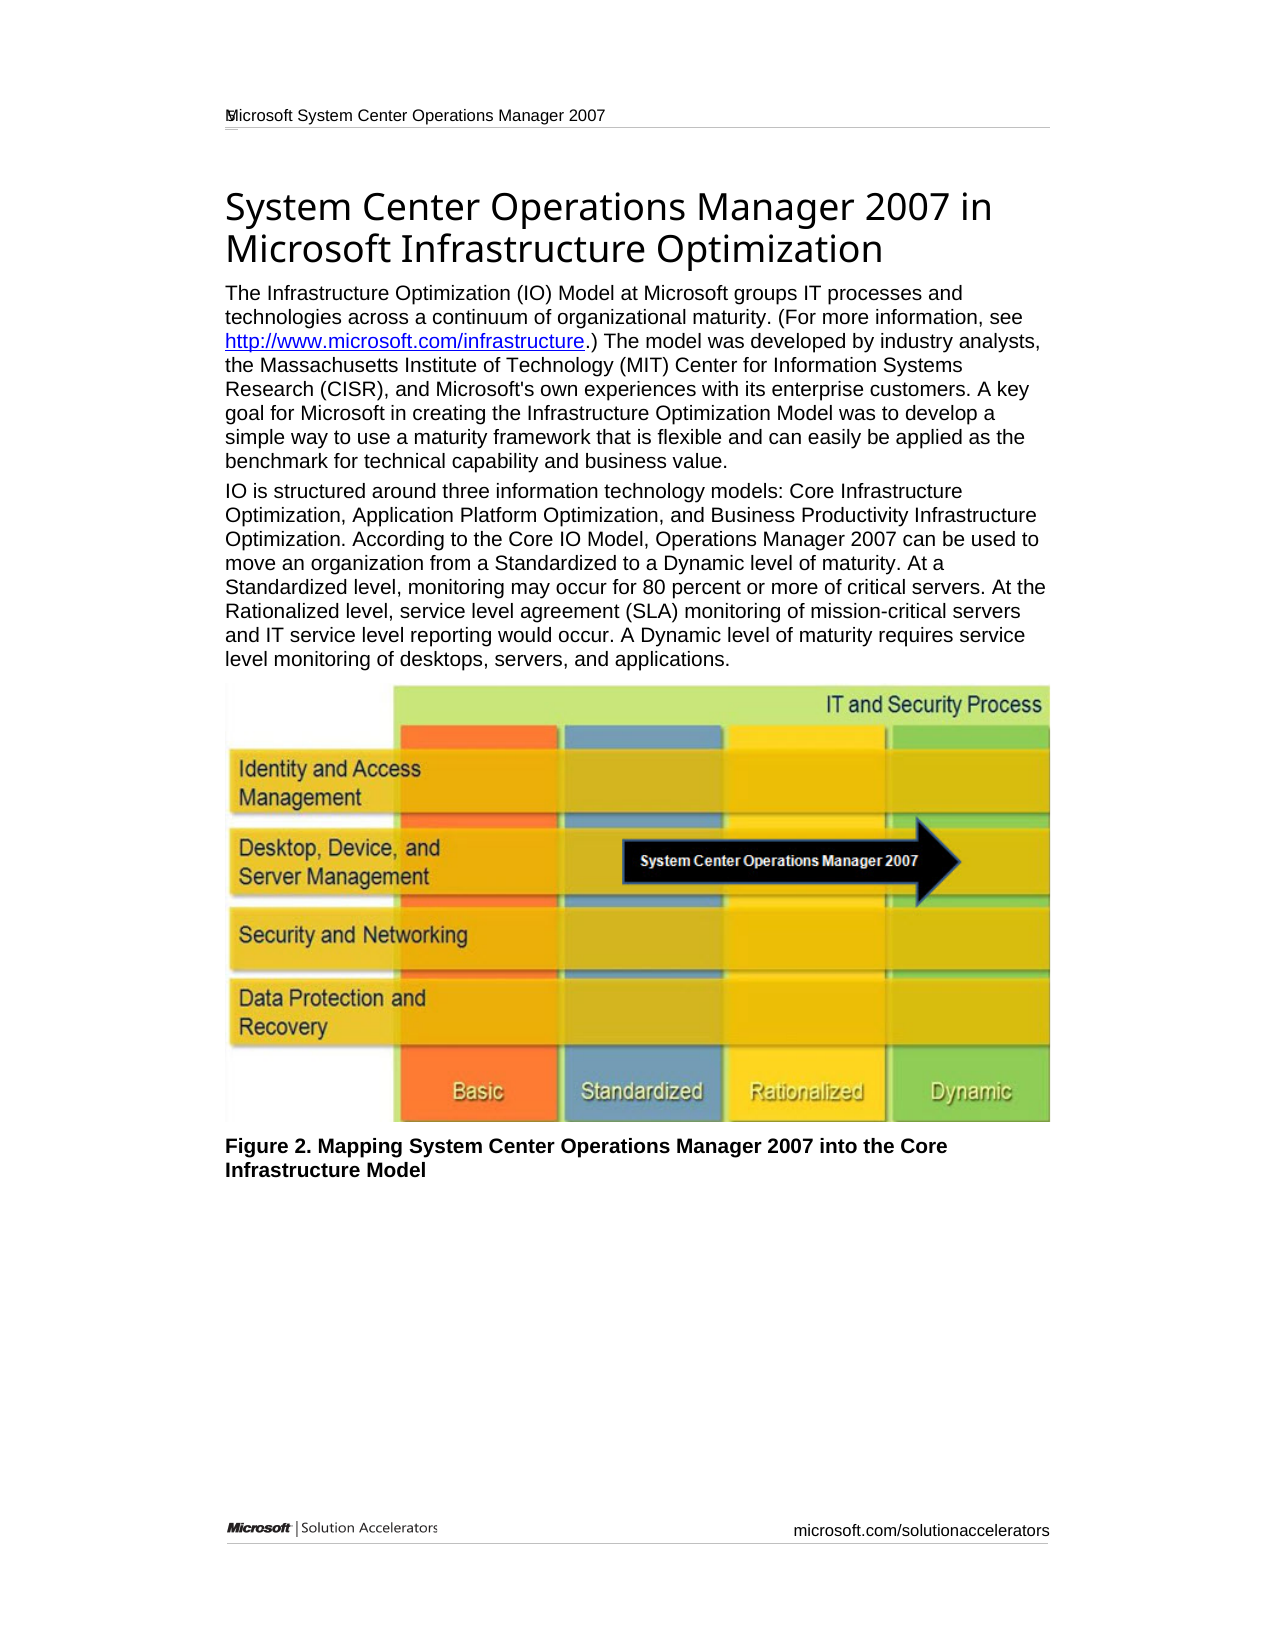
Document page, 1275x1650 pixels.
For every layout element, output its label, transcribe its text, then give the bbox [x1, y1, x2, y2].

text Figure 2. Mapping System Center Operations Manager 2007 into the Core Infrastructure Model [225, 1134, 1050, 1182]
subtitle System Center Operations Manager 2007 in Microsoft Infrastructure Optimization [225, 187, 1050, 271]
picture [227, 1521, 438, 1537]
picture [225, 683, 1050, 1122]
text IO is structured around three information technology models: Core Infrastructure Optimization, Application Platform Optimization, and Business Productivity Infrastructure Optimization. According to the Core IO Model, Operations Manager 2007 can be used to move an organization from a Standardized to a Dynamic level of maturity. At a Standardized level, monitoring may occur for 80 percent or more of critical servers. At the Rationalized level, service level agreement (SLA) monitoring of mission-critical servers and IT service level reporting would occur. A Dynamic level of maturity requires service level monitoring of desktops, servers, and applications. [225, 479, 1050, 671]
text The Infrastructure Optimization (IO) Model at Microsoft groups IT processes and technologies across a continuum of organizational maturity. (For more information, see http://www.microsoft.com/infrastructure.) The model was developed by industry analysts, the Massachusetts Institute of Technology (MIT) Center for Information Systems Research (CISR), and Microsoft's own experiences with its enterprise customers. A key goal for Microsoft in creating the Infrastructure Optimization Model was to develop a simple way to use a maturity framework that is flexible and can easily be applied as the benchmark for technical capability and business value. [225, 281, 1050, 473]
